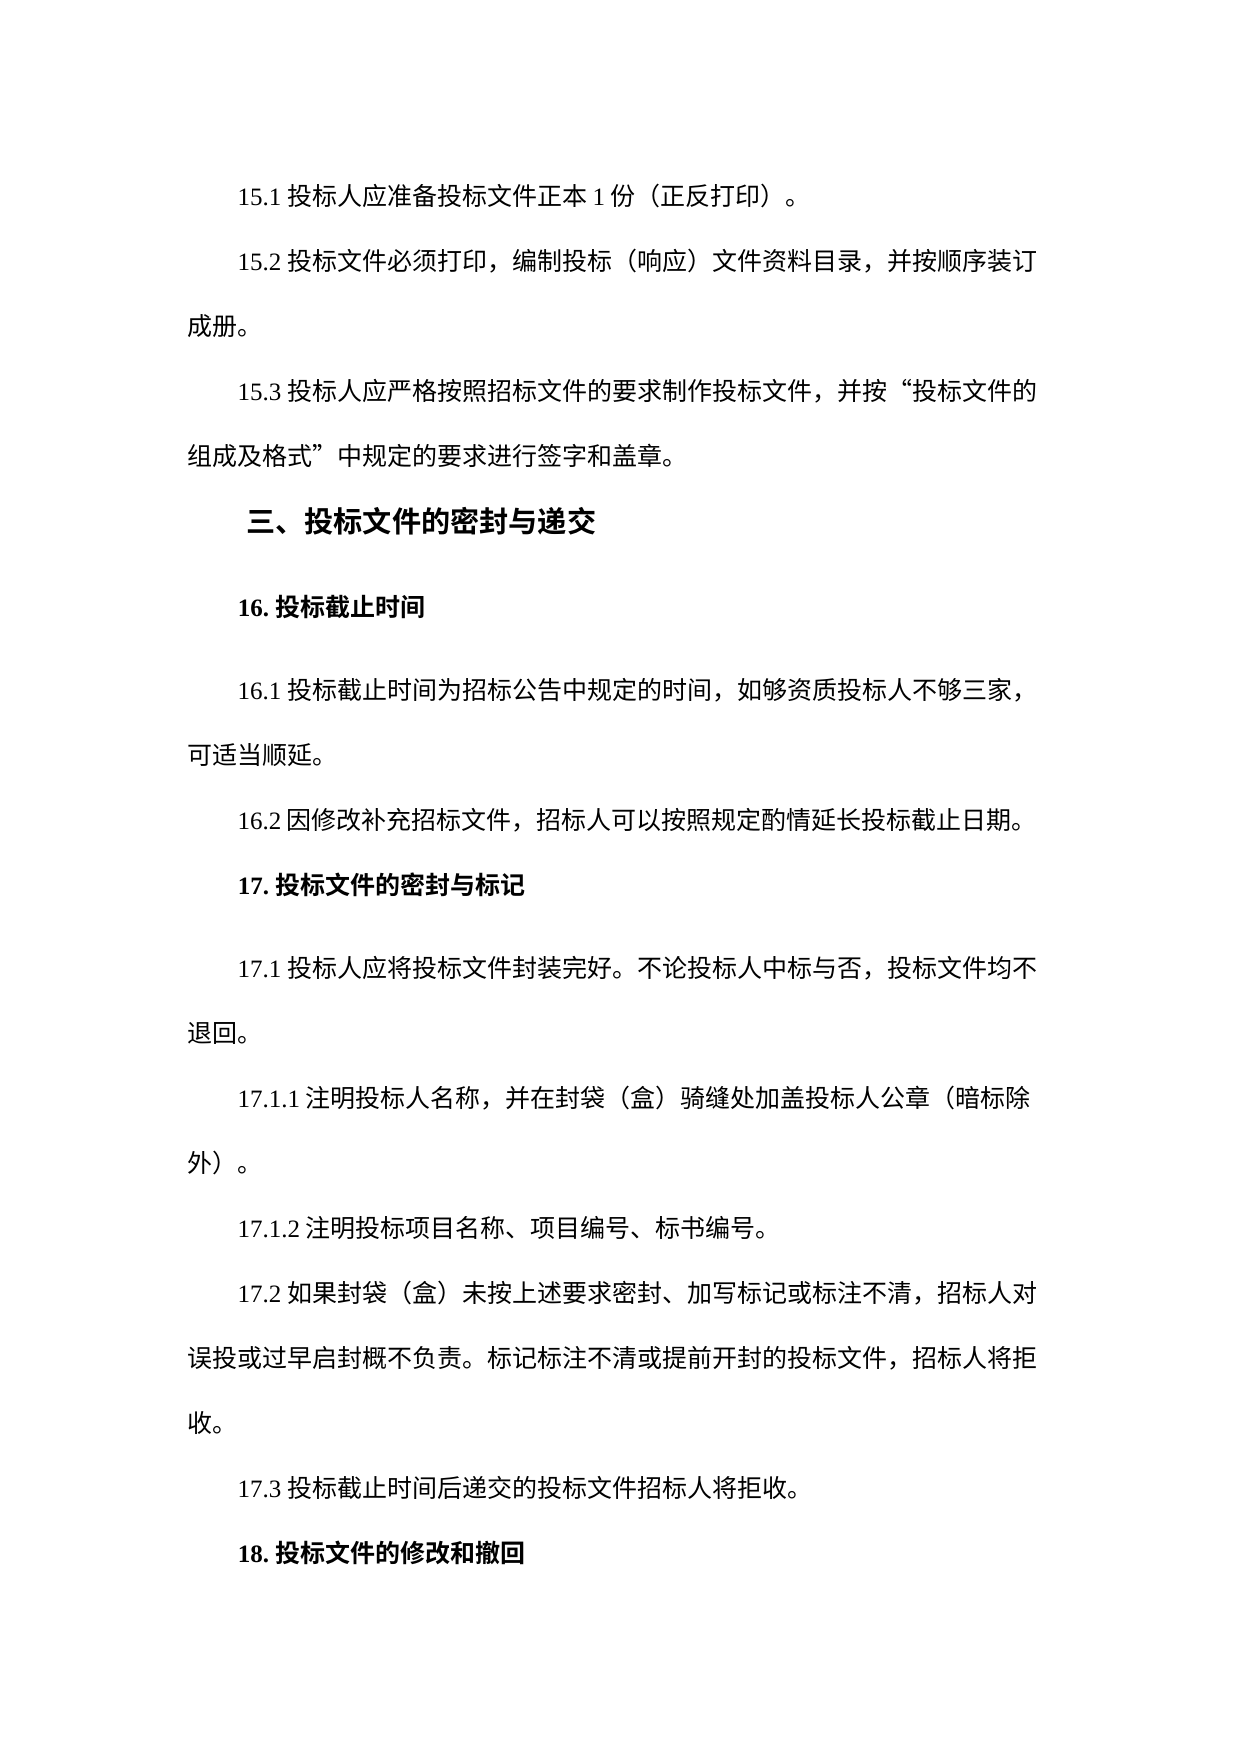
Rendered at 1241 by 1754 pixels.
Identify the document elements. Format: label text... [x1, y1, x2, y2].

text 17.3 投标截止时间后递交的投标文件招标人将拒收。 [187, 1454, 1053, 1519]
text 17.1 投标人应将投标文件封装完好。不论投标人中标与否，投标文件均不退回。 [187, 934, 1053, 1064]
text 18. 投标文件的修改和撤回 [187, 1519, 1053, 1584]
text 17. 投标文件的密封与标记 [187, 851, 1053, 916]
text 16.1 投标截止时间为招标公告中规定的时间，如够资质投标人不够三家，可适当顺延。 [187, 656, 1053, 786]
text 15.3 投标人应严格按照招标文件的要求制作投标文件，并按“投标文件的组成及格式”中规定的要求进行签字和盖章。 [187, 357, 1053, 487]
text 16. 投标截止时间 [187, 573, 1053, 638]
text 17.1.1注明投标人名称，并在封袋（盒）骑缝处加盖投标人公章（暗标除外）。 [187, 1064, 1053, 1194]
text 16.2因修改补充招标文件，招标人可以按照规定酌情延长投标截止日期。 [187, 786, 1053, 851]
text 17.1.2注明投标项目名称、项目编号、标书编号。 [187, 1194, 1053, 1259]
text 15.2 投标文件必须打印，编制投标（响应）文件资料目录，并按顺序装订成册。 [187, 227, 1053, 357]
text 17.2 如果封袋（盒）未按上述要求密封、加写标记或标注不清，招标人对误投或过早启封概不负责。标记标注不清或提前开封的投标文件，招标人将拒收。 [187, 1259, 1053, 1454]
text 三、投标文件的密封与递交 [187, 487, 1053, 552]
text 15.1 投标人应准备投标文件正本1份（正反打印）。 [187, 162, 1053, 227]
